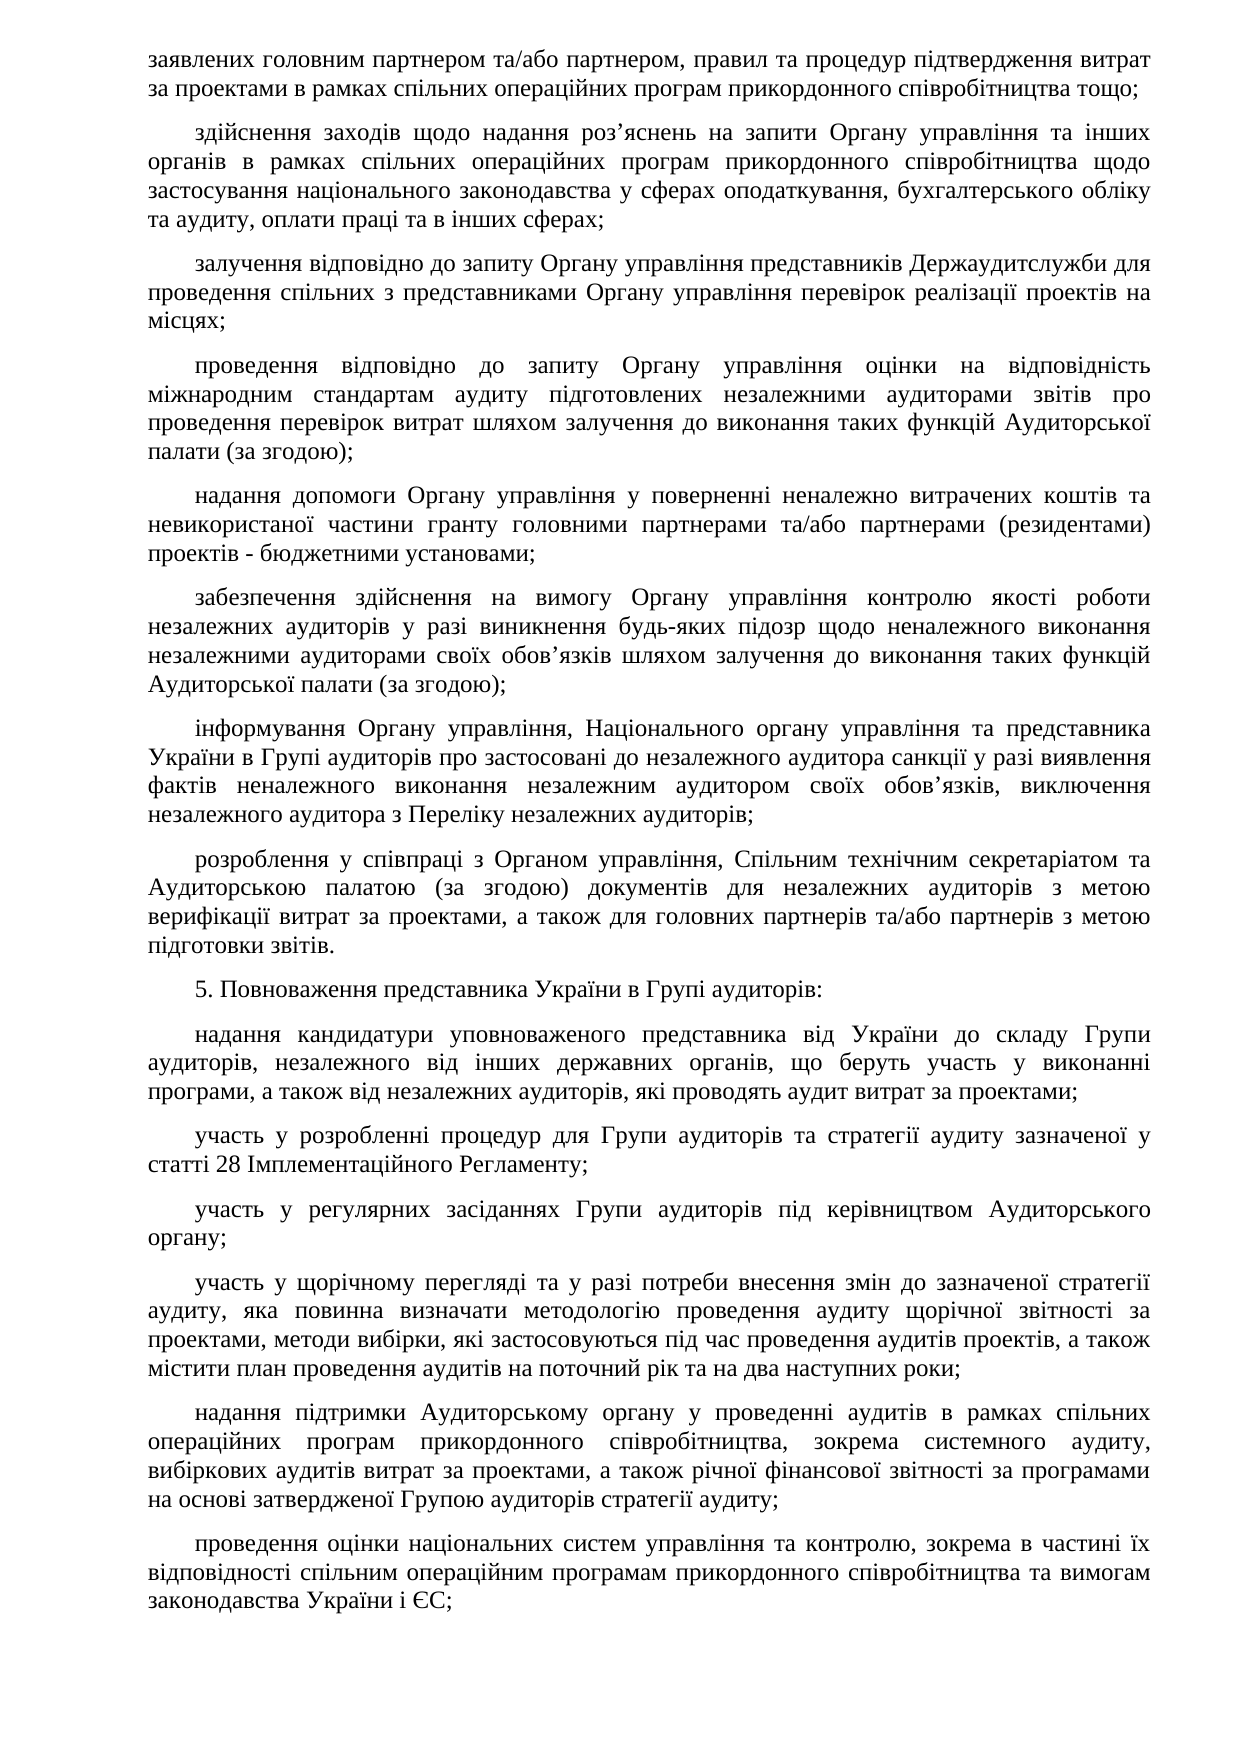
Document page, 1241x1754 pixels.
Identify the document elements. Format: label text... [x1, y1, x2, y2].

text здійснення заходів щодо надання роз’яснень на запити Органу управління та інших органів в рамках спільних операційних програм прикордонного співробітництва щодо застосування національного законодавства у сферах оподаткування, бухгалтерського обліку та аудиту, оплати праці та в інших сферах; [148, 117, 1152, 232]
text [148, 44, 1152, 102]
text участь у щорічному перегляді та у разі потреби внесення змін до зазначеної стратегії аудиту, яка повинна визначати методологію проведення аудиту щорічної звітності за проектами, методи вибірки, які застосовуються під час проведення аудитів проектів, а також містити план проведення аудитів на поточний рік та на два наступних роки; [148, 1267, 1152, 1382]
text участь у розробленні процедур для Групи аудиторів та стратегії аудиту зазначеної у статті 28 Імплементаційного Регламенту; [148, 1121, 1152, 1178]
text надання допомоги Органу управління у поверненні неналежно витрачених коштів та невикористаної частини гранту головними партнерами та/або партнерами (резидентами) проектів - бюджетними установами; [148, 481, 1152, 567]
text надання кандидатури уповноваженого представника від України до складу Групи аудиторів, незалежного від інших державних органів, що беруть участь у виконанні програми, а також від незалежних аудиторів, які проводять аудит витрат за проектами; [148, 1019, 1152, 1105]
text участь у регулярних засіданнях Групи аудиторів під керівництвом Аудиторського органу; [148, 1194, 1152, 1251]
text проведення відповідно до запиту Органу управління оцінки на відповідність міжнародним стандартам аудиту підготовлених незалежними аудиторами звітів про проведення перевірок витрат шляхом залучення до виконання таких функцій Аудиторської палати (за згодою); [148, 350, 1152, 465]
text розроблення у співпраці з Органом управління, Спільним технічним секретаріатом та Аудиторською палатою (за згодою) документів для незалежних аудиторів з метою верифікації витрат за проектами, а також для головних партнерів та/або партнерів з метою підготовки звітів. [148, 844, 1152, 959]
text 5. Повноваження представника України в Групі аудиторів: [148, 974, 1152, 1003]
text проведення оцінки національних систем управління та контролю, зокрема в частині їх відповідності спільним операційним програмам прикордонного співробітництва та вимогам законодавства України і ЄС; [148, 1528, 1152, 1614]
text залучення відповідно до запиту Органу управління представників Держаудитслужби для проведення спільних з представниками Органу управління перевірок реалізації проектів на місцях; [148, 248, 1152, 334]
text інформування Органу управління, Національного органу управління та представника України в Групі аудиторів про застосовані до незалежного аудитора санкції у разі виявлення фактів неналежного виконання незалежним аудитором своїх обов’язків, виключення незалежного аудитора з Переліку незалежних аудиторів; [148, 713, 1152, 828]
text надання підтримки Аудиторському органу у проведенні аудитів в рамках спільних операційних програм прикордонного співробітництва, зокрема системного аудиту, вибіркових аудитів витрат за проектами, а також річної фінансової звітності за програмами на основі затвердженої Групою аудиторів стратегії аудиту; [148, 1397, 1152, 1512]
text забезпечення здійснення на вимогу Органу управління контролю якості роботи незалежних аудиторів у разі виникнення будь-яких підозр щодо неналежного виконання незалежними аудиторами своїх обов’язків шляхом залучення до виконання таких функцій Аудиторської палати (за згодою); [148, 582, 1152, 697]
